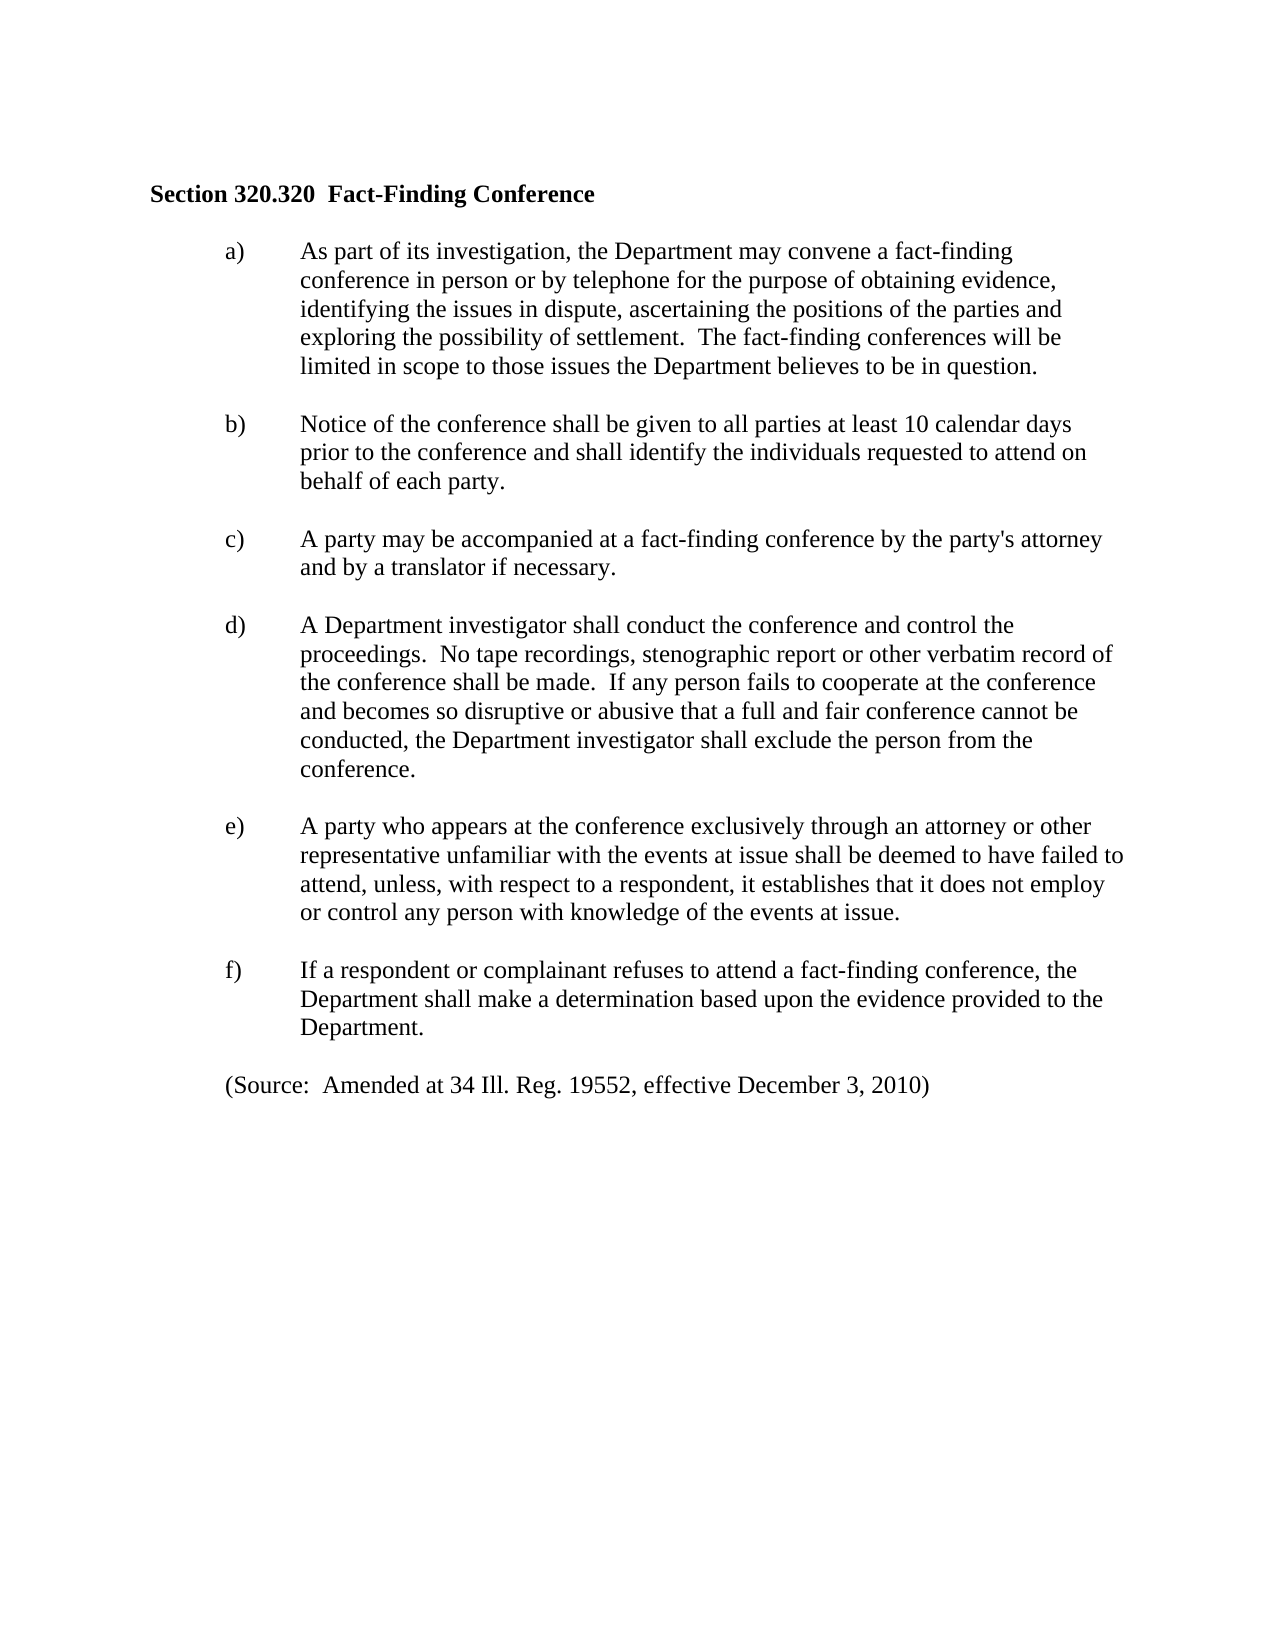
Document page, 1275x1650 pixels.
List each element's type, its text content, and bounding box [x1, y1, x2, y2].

text f) If a respondent or complainant refuses to attend a fact-finding conference, the Department shall make a determination based upon the evidence provided to the Department. [225, 955, 1125, 1041]
text Section 320.320 Fact-Finding Conference [150, 179, 1125, 207]
text b) Notice of the conference shall be given to all parties at least 10 calendar days prior to the conference and shall identify the individuals requested to attend on behalf of each party. [225, 409, 1125, 495]
text d) A Department investigator shall conduct the conference and control the proceedings. No tape recordings, stenographic report or other verbatim record of the conference shall be made. If any person fails to cooperate at the conference and becomes so disruptive or abusive that a full and fair conference cannot be conducted, the Department investigator shall exclude the person from the conference. [225, 610, 1125, 782]
text (Source: Amended at 34 Ill. Reg. 19552, effective December 3, 2010) [225, 1070, 1125, 1099]
text a) As part of its investigation, the Department may convene a fact-finding conference in person or by telephone for the purpose of obtaining evidence, identifying the issues in dispute, ascertaining the positions of the parties and exploring the possibility of settlement. The fact-finding conferences will be limited in scope to those issues the Department believes to be in question. [225, 236, 1125, 380]
text e) A party who appears at the conference exclusively through an attorney or other representative unfamiliar with the events at issue shall be deemed to have failed to attend, unless, with respect to a respondent, it establishes that it does not employ or control any person with knowledge of the events at issue. [225, 811, 1125, 926]
text c) A party may be accompanied at a fact-finding conference by the party's attorney and by a translator if necessary. [225, 524, 1125, 581]
